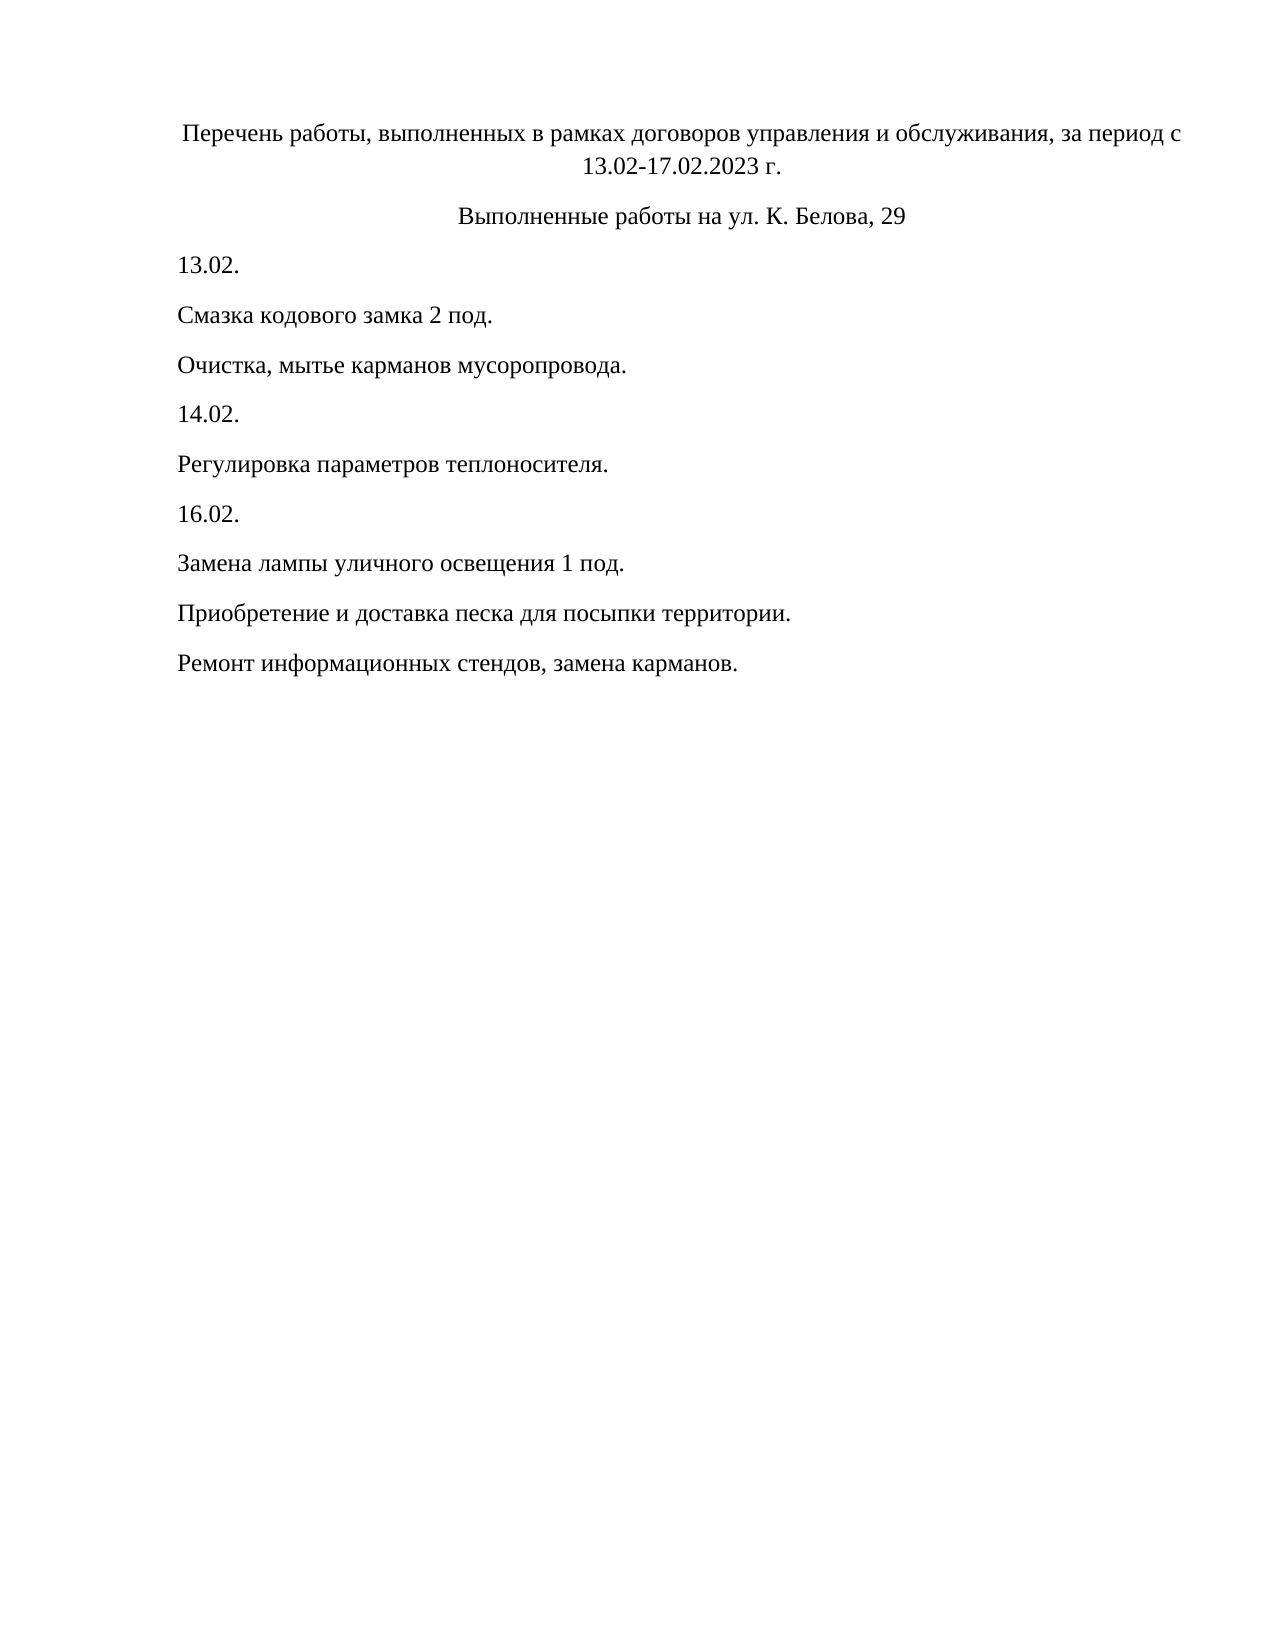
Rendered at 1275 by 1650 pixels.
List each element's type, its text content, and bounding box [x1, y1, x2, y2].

text Ремонт информационных стендов, замена карманов. [177, 648, 1186, 677]
text 13.02. [177, 250, 1186, 279]
text Очистка, мытье карманов мусоропровода. [177, 350, 1186, 378]
text Замена лампы уличного освещения 1 под. [177, 548, 1186, 577]
text Перечень работы, выполненных в рамках договоров управления и обслуживания, за период с 13.02-17.02.2023 г. [177, 118, 1186, 180]
text Приобретение и доставка песка для посыпки территории. [177, 598, 1186, 627]
text Смазка кодового замка 2 под. [177, 300, 1186, 329]
text Выполненные работы на ул. К. Белова, 29 [177, 201, 1186, 229]
text Регулировка параметров теплоносителя. [177, 449, 1186, 478]
text 14.02. [177, 399, 1186, 428]
text 16.02. [177, 499, 1186, 528]
